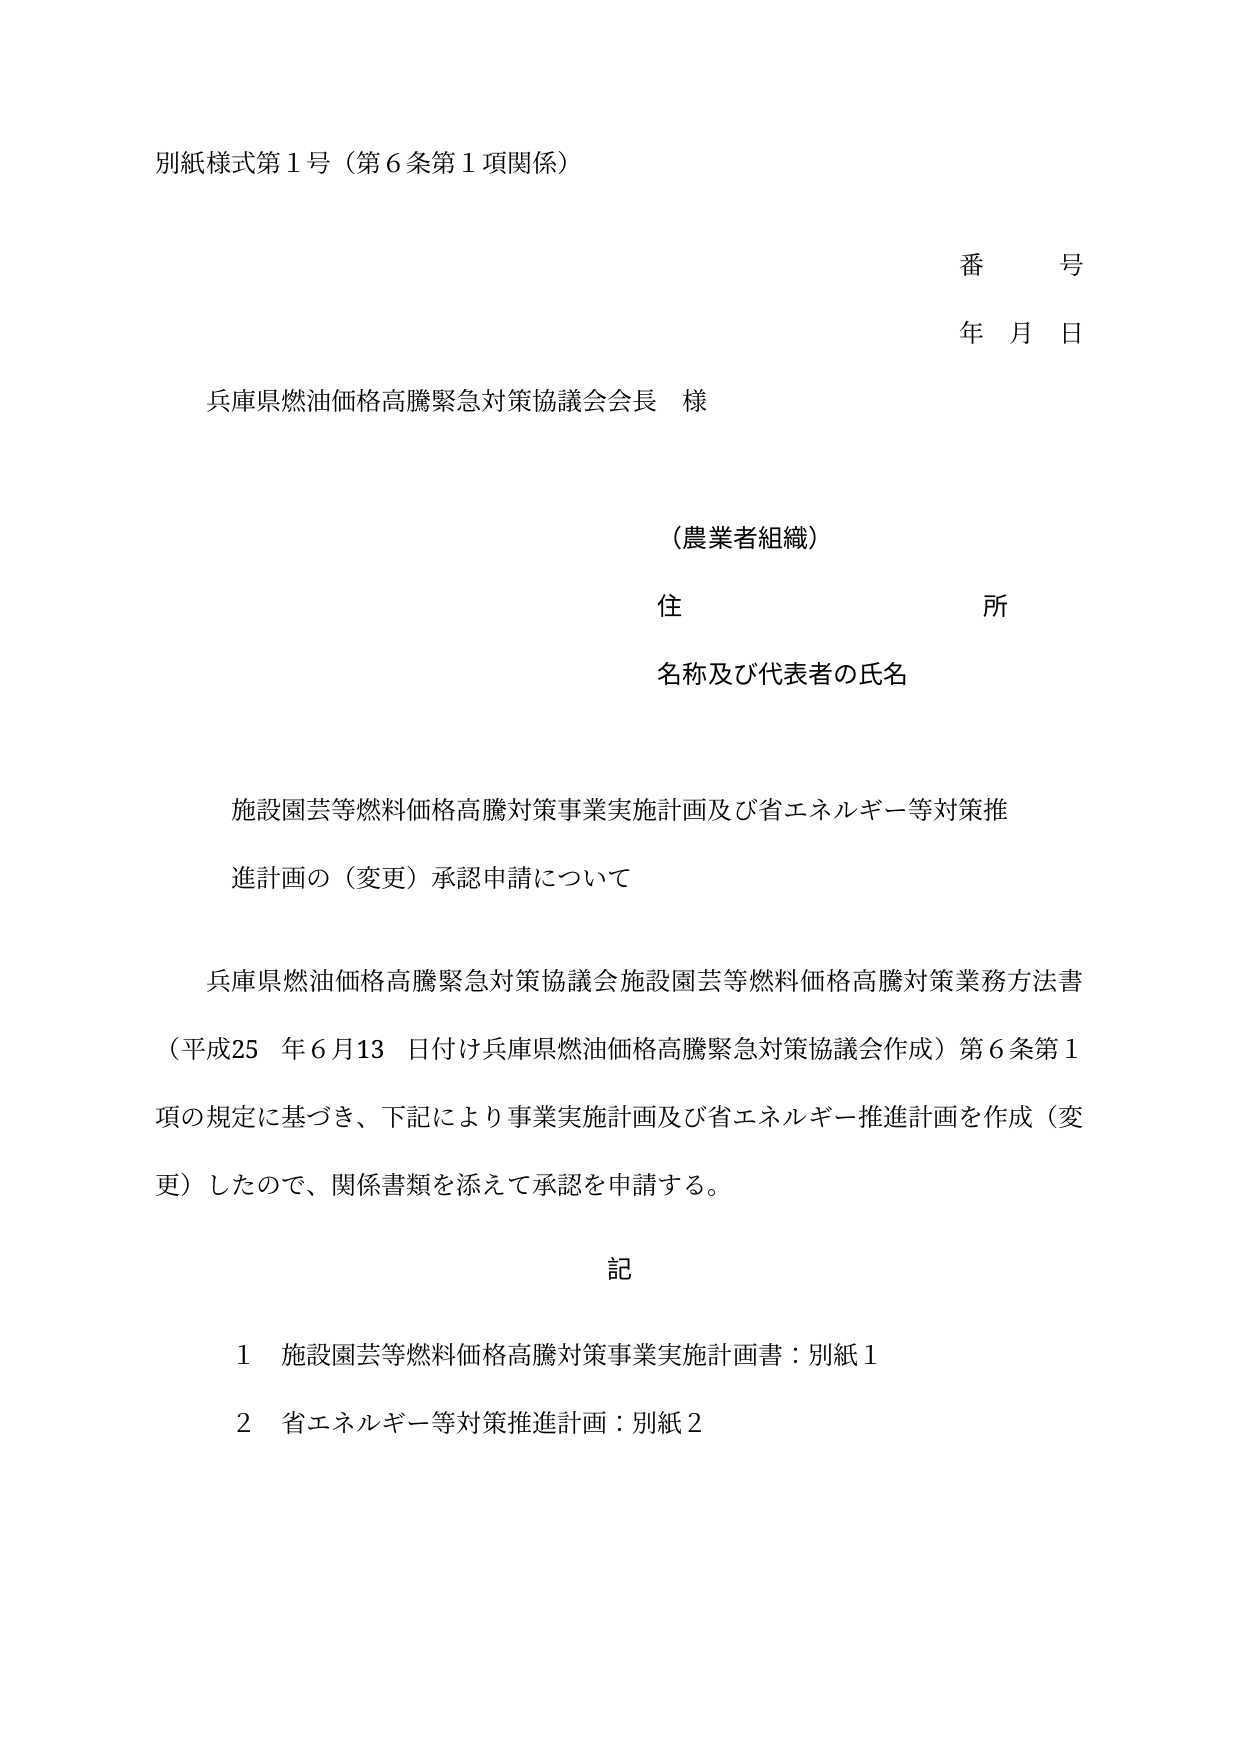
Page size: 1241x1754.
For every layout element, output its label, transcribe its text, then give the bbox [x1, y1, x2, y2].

text １ 施設園芸等燃料価格高騰対策事業実施計画書：別紙１ [229, 1320, 1084, 1388]
text 別紙様式第１号（第６条第１項関係） [156, 128, 1084, 196]
text ２ 省エネルギー等対策推進計画：別紙２ [229, 1388, 1084, 1456]
subtitle 記 [156, 1252, 1084, 1286]
text 年 月 日 [156, 298, 1084, 366]
text 住 所 [657, 570, 1084, 638]
text 施設園芸等燃料価格高騰対策事業実施計画及び省エネルギー等対策推進計画の（変更）承認申請について [229, 775, 1026, 911]
text 番 号 [156, 230, 1084, 298]
text 名称及び代表者の氏名 [657, 638, 1084, 707]
text 兵庫県燃油価格高騰緊急対策協議会施設園芸等燃料価格高騰対策業務方法書（平成25年６月13日付け兵庫県燃油価格高騰緊急対策協議会作成）第６条第１項の規定に基づき、下記により事業実施計画及び省エネルギー推進計画を作成（変更）したので、関係書類を添えて承認を申請する。 [156, 945, 1084, 1218]
text 兵庫県燃油価格高騰緊急対策協議会会長 様 [156, 366, 1084, 434]
text （農業者組織） [657, 502, 1084, 570]
